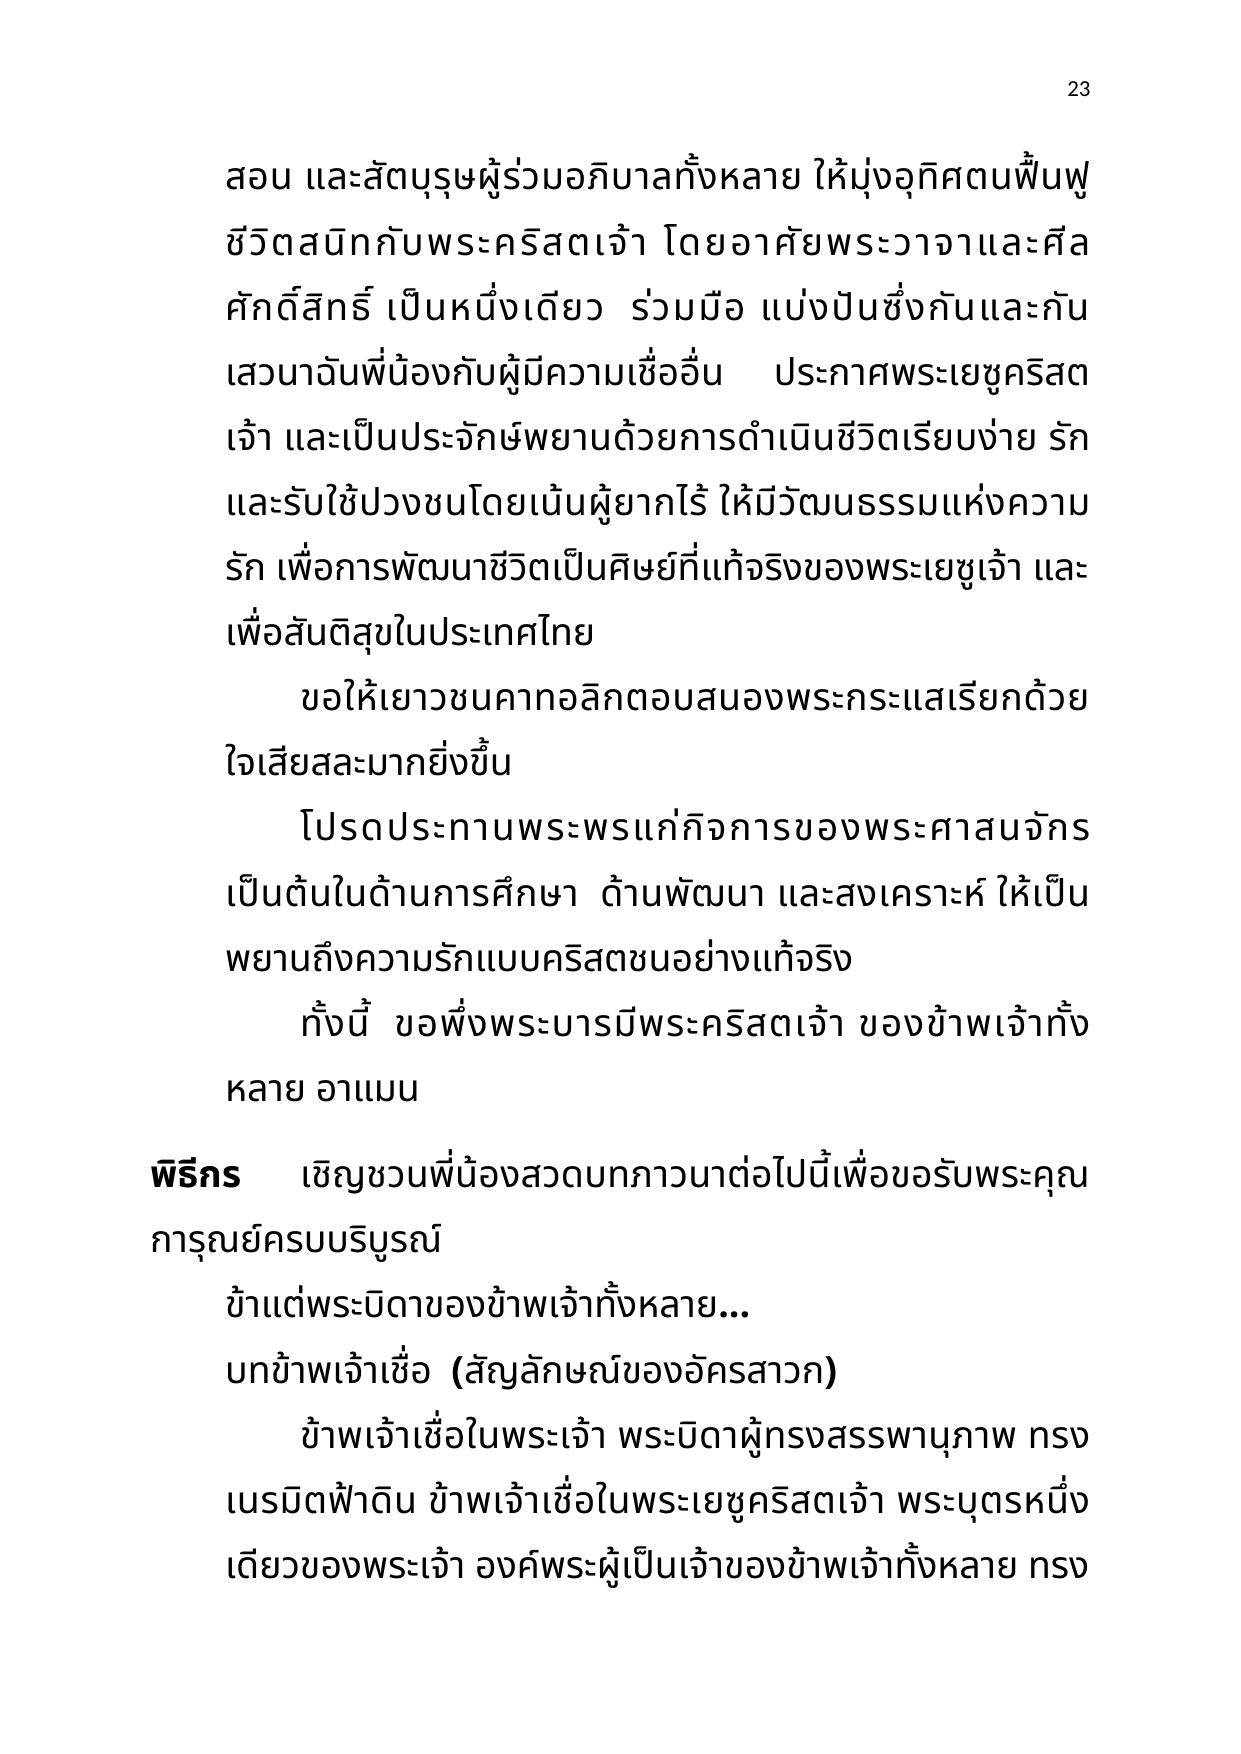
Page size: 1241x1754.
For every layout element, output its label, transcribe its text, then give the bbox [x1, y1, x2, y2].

text พิธีกร เชิญชวนพี่น้องสวดบทภาวนาต่อไปนี้เพื่อขอรับพระคุณการุณย์ครบบริบูรณ์ [150, 1147, 1090, 1269]
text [225, 1409, 1090, 1596]
list โปรดประทานพระพรแก่กิจการของพระศาสนจักร เป็นต้นในด้านการศึกษา ด้านพัฒนา และสงเคราะห์ ให้เป็นพยานถึงความรักแบบคริสตชนอย่างแท้จริง [225, 801, 1090, 988]
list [225, 150, 1090, 662]
list ขอให้เยาวชนคาทอลิกตอบสนองพระกระแสเรียกด้วยใจเสียสละมากยิ่งขึ้น [225, 671, 1090, 793]
list ทั้งนี้ ขอพึ่งพระบารมีพระคริสตเจ้า ของข้าพเจ้าทั้งหลาย อาแมน [225, 996, 1090, 1118]
text ข้าแต่พระบิดาของข้าพเจ้าทั้งหลาย... [150, 1278, 1090, 1334]
text บทข้าพเจ้าเชื่อ (สัญลักษณ์ของอัครสาวก) [150, 1343, 1090, 1400]
